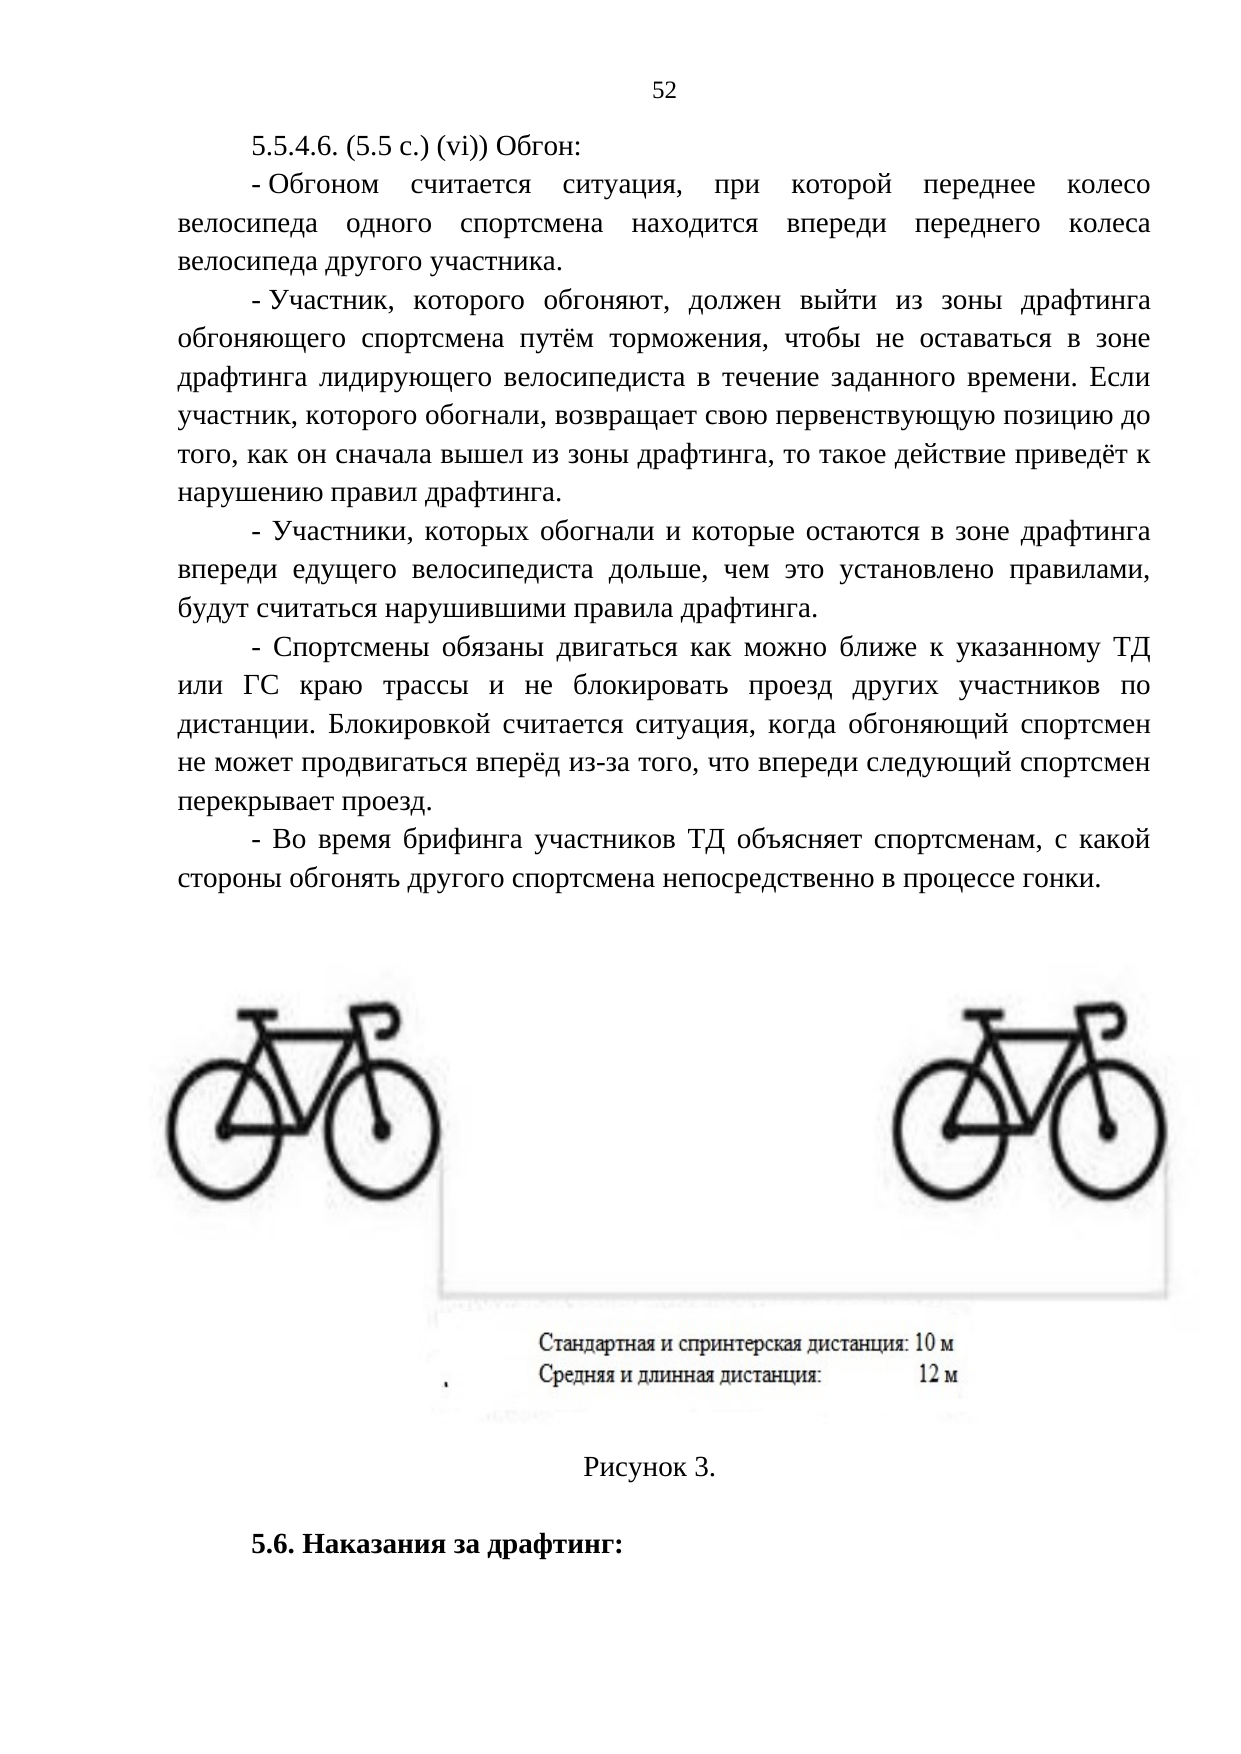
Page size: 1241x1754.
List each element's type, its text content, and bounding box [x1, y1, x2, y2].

picture [118, 898, 1226, 1445]
text - Обгоном считается ситуация, при которой переднее колесо велосипеда одного спортсмена находится впереди переднего колеса велосипеда другого участника. [177, 166, 1152, 277]
text 5.5.4.6. (5.5 c.) (vi)) Обгон: [177, 128, 1152, 161]
text 5.6. Наказания за драфтинг: [177, 1526, 1152, 1560]
text - Спортсмены обязаны двигаться как можно ближе к указанному ТД или ГС краю трассы и не блокировать проезд других участников по дистанции. Блокировкой считается ситуация, когда обгоняющий спортсмен не может продвигаться вперёд из-за того, что впереди следующий спортсмен перекрывает проезд. [177, 629, 1152, 816]
text Рисунок 3. [118, 1445, 1152, 1483]
text - Участник, которого обгоняют, должен выйти из зоны драфтинга обгоняющего спортсмена путём торможения, чтобы не оставаться в зоне драфтинга лидирующего велосипедиста в течение заданного времени. Если участник, которого обогнали, возвращает свою первенствующую позицию до того, как он сначала вышел из зоны драфтинга, то такое действие приведёт к нарушению правил драфтинга. [177, 282, 1152, 508]
text - Во время брифинга участников ТД объясняет спортсменам, с какой стороны обгонять другого спортсмена непосредственно в процессе гонки. [177, 821, 1152, 893]
text - Участники, которых обогнали и которые остаются в зоне драфтинга впереди едущего велосипедиста дольше, чем это установлено правилами, будут считаться нарушившими правила драфтинга. [177, 513, 1152, 624]
